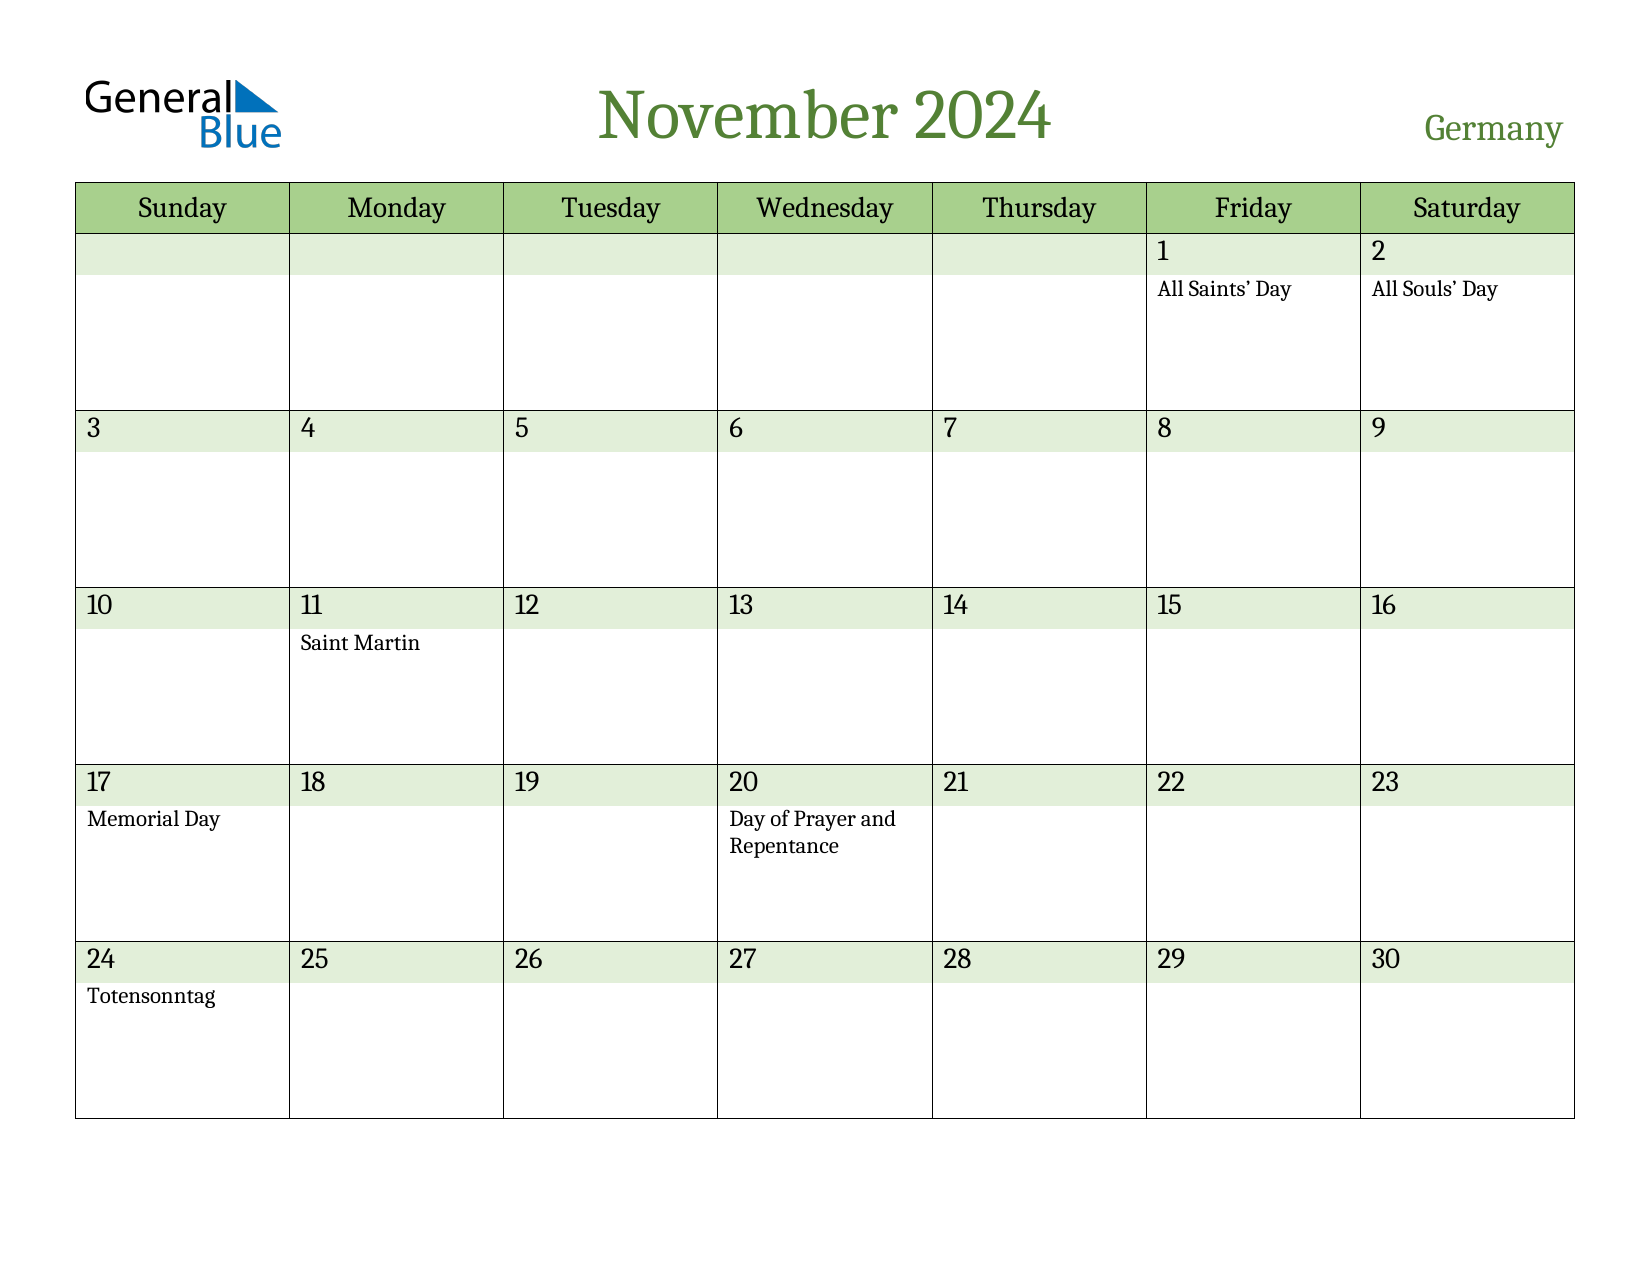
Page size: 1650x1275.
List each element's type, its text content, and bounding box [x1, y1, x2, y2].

table_cell 27 [718, 942, 932, 983]
table_cell 18 [290, 765, 503, 806]
table_cell 1 [1147, 234, 1360, 275]
table_cell Wednesday [718, 183, 932, 233]
table_cell [290, 275, 503, 410]
table_cell [718, 629, 932, 764]
table_cell 17 [76, 765, 289, 806]
table_cell [718, 275, 932, 410]
table_cell [1361, 806, 1574, 941]
table_cell [1147, 806, 1360, 941]
table_cell 13 [718, 588, 932, 629]
table_cell 3 [76, 411, 289, 452]
table_cell 15 [1147, 588, 1360, 629]
table_cell [1361, 983, 1574, 1118]
table_cell 7 [933, 411, 1146, 452]
table_cell [290, 452, 503, 587]
table_cell [933, 983, 1146, 1118]
table_cell Saint Martin [290, 629, 503, 764]
table_cell [933, 452, 1146, 587]
table_cell 9 [1361, 411, 1574, 452]
table_cell [76, 629, 289, 764]
table_cell [290, 983, 503, 1118]
table_cell [718, 983, 932, 1118]
table_cell Monday [290, 183, 503, 233]
table_cell 28 [933, 942, 1146, 983]
table_cell [1361, 629, 1574, 764]
table_cell [718, 234, 932, 275]
table_cell 26 [504, 942, 717, 983]
table_cell 11 [290, 588, 503, 629]
table_cell [933, 234, 1146, 275]
table_cell [290, 806, 503, 941]
table_cell [1147, 983, 1360, 1118]
table_cell Sunday [76, 183, 289, 233]
table_cell [1147, 629, 1360, 764]
table_cell 25 [290, 942, 503, 983]
table_cell [933, 629, 1146, 764]
table_cell 14 [933, 588, 1146, 629]
table_cell 2 [1361, 234, 1574, 275]
table_cell [718, 452, 932, 587]
table_cell Tuesday [504, 183, 717, 233]
table_cell [76, 234, 289, 275]
table_cell 12 [504, 588, 717, 629]
table_cell [504, 806, 717, 941]
table_cell 8 [1147, 411, 1360, 452]
table_cell 5 [504, 411, 717, 452]
table_cell [504, 452, 717, 587]
table_cell 21 [933, 765, 1146, 806]
table_cell All Souls’ Day [1361, 275, 1574, 410]
table_cell 24 [76, 942, 289, 983]
table_header Germany [1146, 75, 1574, 182]
table_cell Friday [1147, 183, 1360, 233]
table_cell Day of Prayer and Repentance [718, 806, 932, 941]
table_cell Totensonntag [76, 983, 289, 1118]
table_cell [933, 275, 1146, 410]
table_cell [504, 983, 717, 1118]
table_cell [76, 275, 289, 410]
table_cell 22 [1147, 765, 1360, 806]
table_cell [1361, 452, 1574, 587]
table_cell [290, 234, 503, 275]
table_cell Thursday [933, 183, 1146, 233]
table_cell 16 [1361, 588, 1574, 629]
table_cell [504, 275, 717, 410]
table_header November 2024 [504, 75, 1146, 182]
table_cell [76, 452, 289, 587]
table_cell [504, 629, 717, 764]
table_cell 6 [718, 411, 932, 452]
table_cell 4 [290, 411, 503, 452]
table_cell All Saints’ Day [1147, 275, 1360, 410]
table_cell [504, 234, 717, 275]
table_cell Saturday [1361, 183, 1574, 233]
table_cell 10 [76, 588, 289, 629]
table_cell [933, 806, 1146, 941]
table_cell 30 [1361, 942, 1574, 983]
table_header [76, 75, 503, 182]
table_cell 19 [504, 765, 717, 806]
table_cell 29 [1147, 942, 1360, 983]
table_cell 20 [718, 765, 932, 806]
table_cell Memorial Day [76, 806, 289, 941]
table_cell 23 [1361, 765, 1574, 806]
table_cell [1147, 452, 1360, 587]
picture [86, 80, 281, 148]
